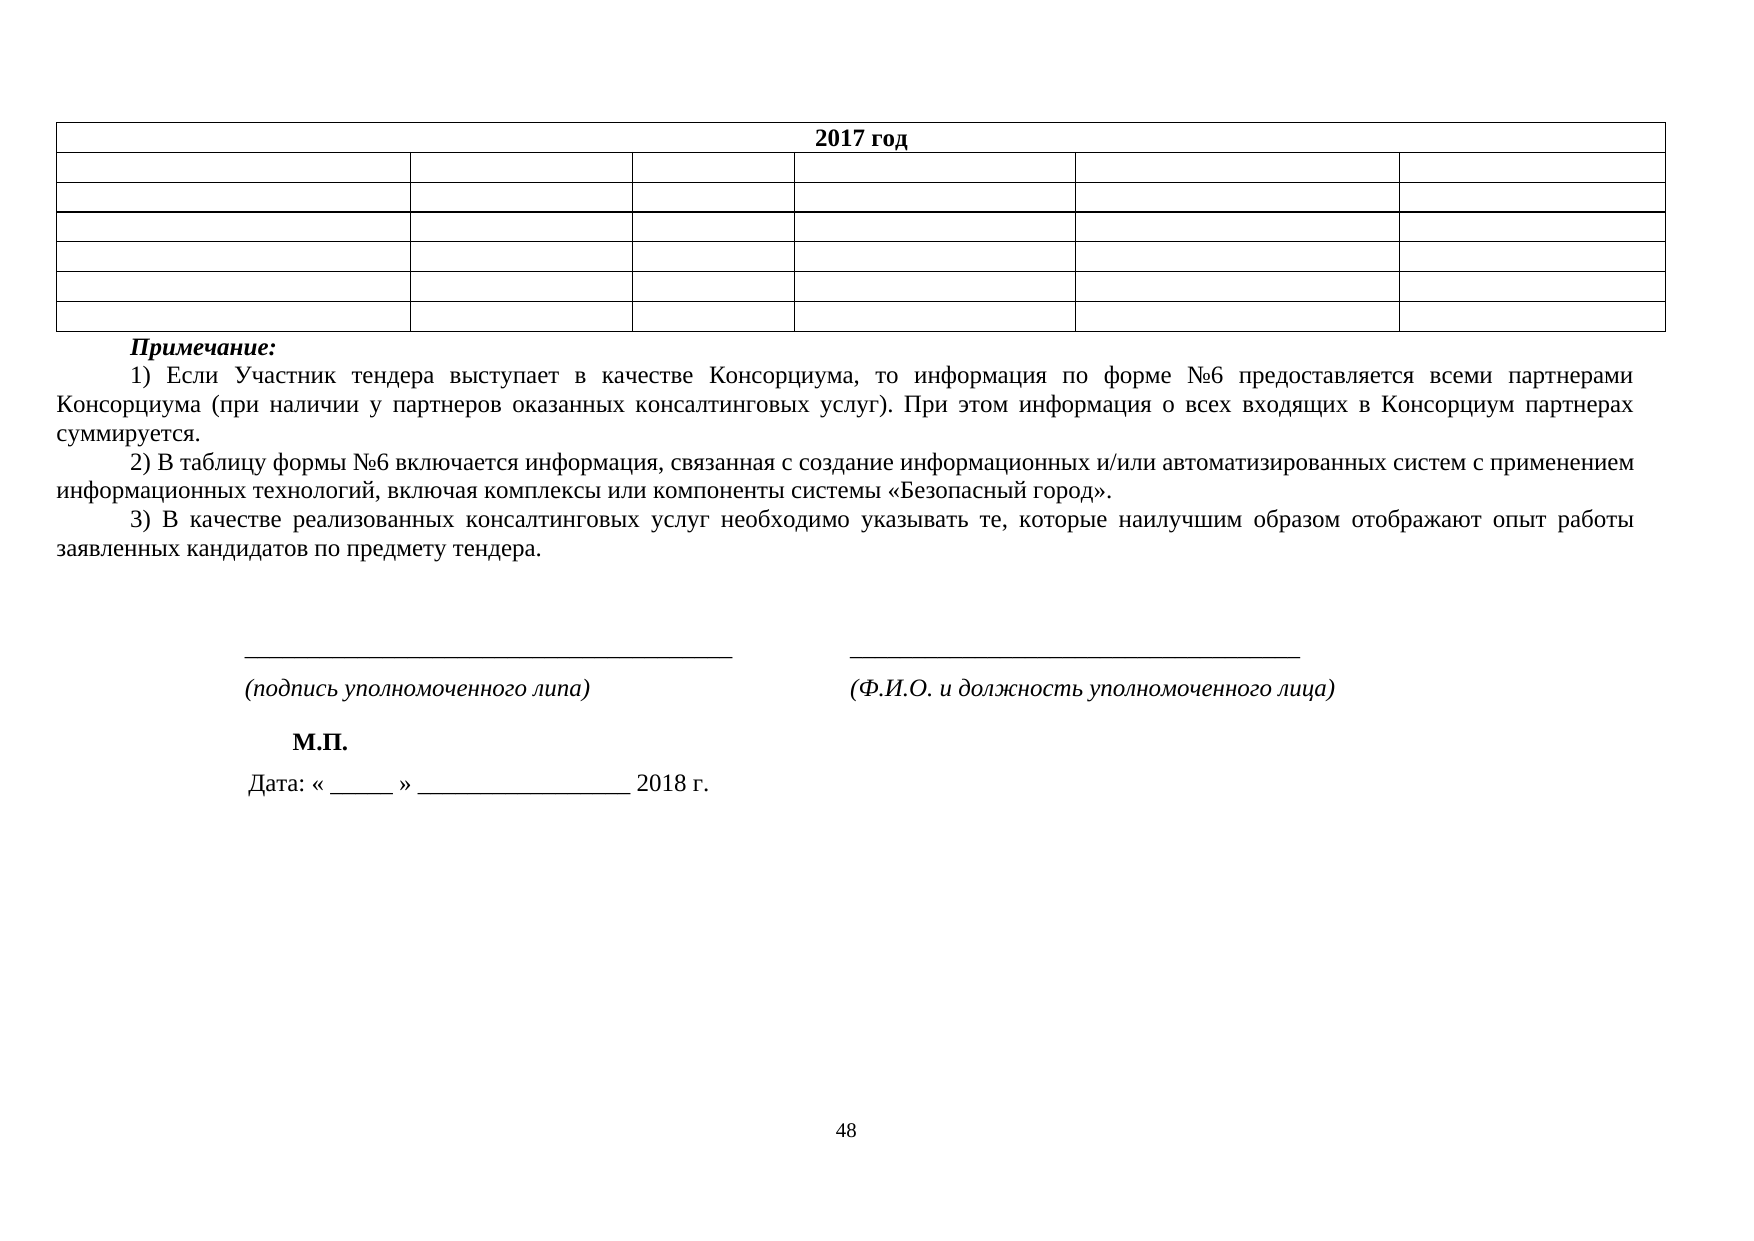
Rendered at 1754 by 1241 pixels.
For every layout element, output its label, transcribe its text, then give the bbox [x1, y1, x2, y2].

table_cell [1400, 272, 1665, 301]
text Примечание: [56, 332, 1636, 360]
table_header _______________________________________ (подпись уполномоченного липа) [233, 619, 839, 714]
table_cell [57, 213, 410, 241]
table_cell [57, 302, 410, 331]
table_cell [411, 272, 632, 301]
table_cell [795, 213, 1075, 241]
table_cell [411, 302, 632, 331]
table_cell [795, 153, 1075, 182]
table_cell [411, 242, 632, 271]
table_cell [633, 153, 794, 182]
table_cell 2017 год [57, 123, 1665, 152]
table_cell [1076, 302, 1399, 331]
table_cell [795, 302, 1075, 331]
text М.П. [292, 727, 1636, 755]
table_cell [795, 242, 1075, 271]
table_cell [57, 183, 410, 211]
table_cell [57, 242, 410, 271]
table_cell [1400, 242, 1665, 271]
table_cell [1400, 302, 1665, 331]
table_cell [633, 272, 794, 301]
table_cell [1400, 153, 1665, 182]
table_cell [411, 183, 632, 211]
table_cell [57, 272, 410, 301]
table_cell [1076, 153, 1399, 182]
table_cell [1076, 242, 1399, 271]
text 2) В таблицу формы №6 включается информация, связанная с создание информационных и/или автоматизированных систем с применением информационных технологий, включая комплексы или компоненты системы «Безопасный город». [56, 447, 1636, 504]
table_header ____________________________________ (Ф.И.О. и должность уполномоченного лица) [839, 619, 1414, 714]
table_cell [1076, 183, 1399, 211]
table_cell [633, 242, 794, 271]
table_cell [411, 153, 632, 182]
table_cell [411, 213, 632, 241]
table_cell [1400, 183, 1665, 211]
table_cell [57, 153, 410, 182]
table_cell [1076, 213, 1399, 241]
text 3) В качестве реализованных консалтинговых услуг необходимо указывать те, которые наилучшим образом отображают опыт работы заявленных кандидатов по предмету тендера. [56, 504, 1636, 562]
table_cell [1076, 272, 1399, 301]
table_cell [633, 213, 794, 241]
text Дата: « _____ » _________________ 2018 г. [248, 768, 1626, 797]
table_cell [633, 183, 794, 211]
table_cell [795, 183, 1075, 211]
table_cell [795, 272, 1075, 301]
table_cell [1400, 213, 1665, 241]
text 1) Если Участник тендера выступает в качестве Консорциума, то информация по форме №6 предоставляется всеми партнерами Консорциума (при наличии у партнеров оказанных консалтинговых услуг). При этом информация о всех входящих в Консорциум партнерах суммируется. [56, 360, 1636, 447]
table_cell [633, 302, 794, 331]
